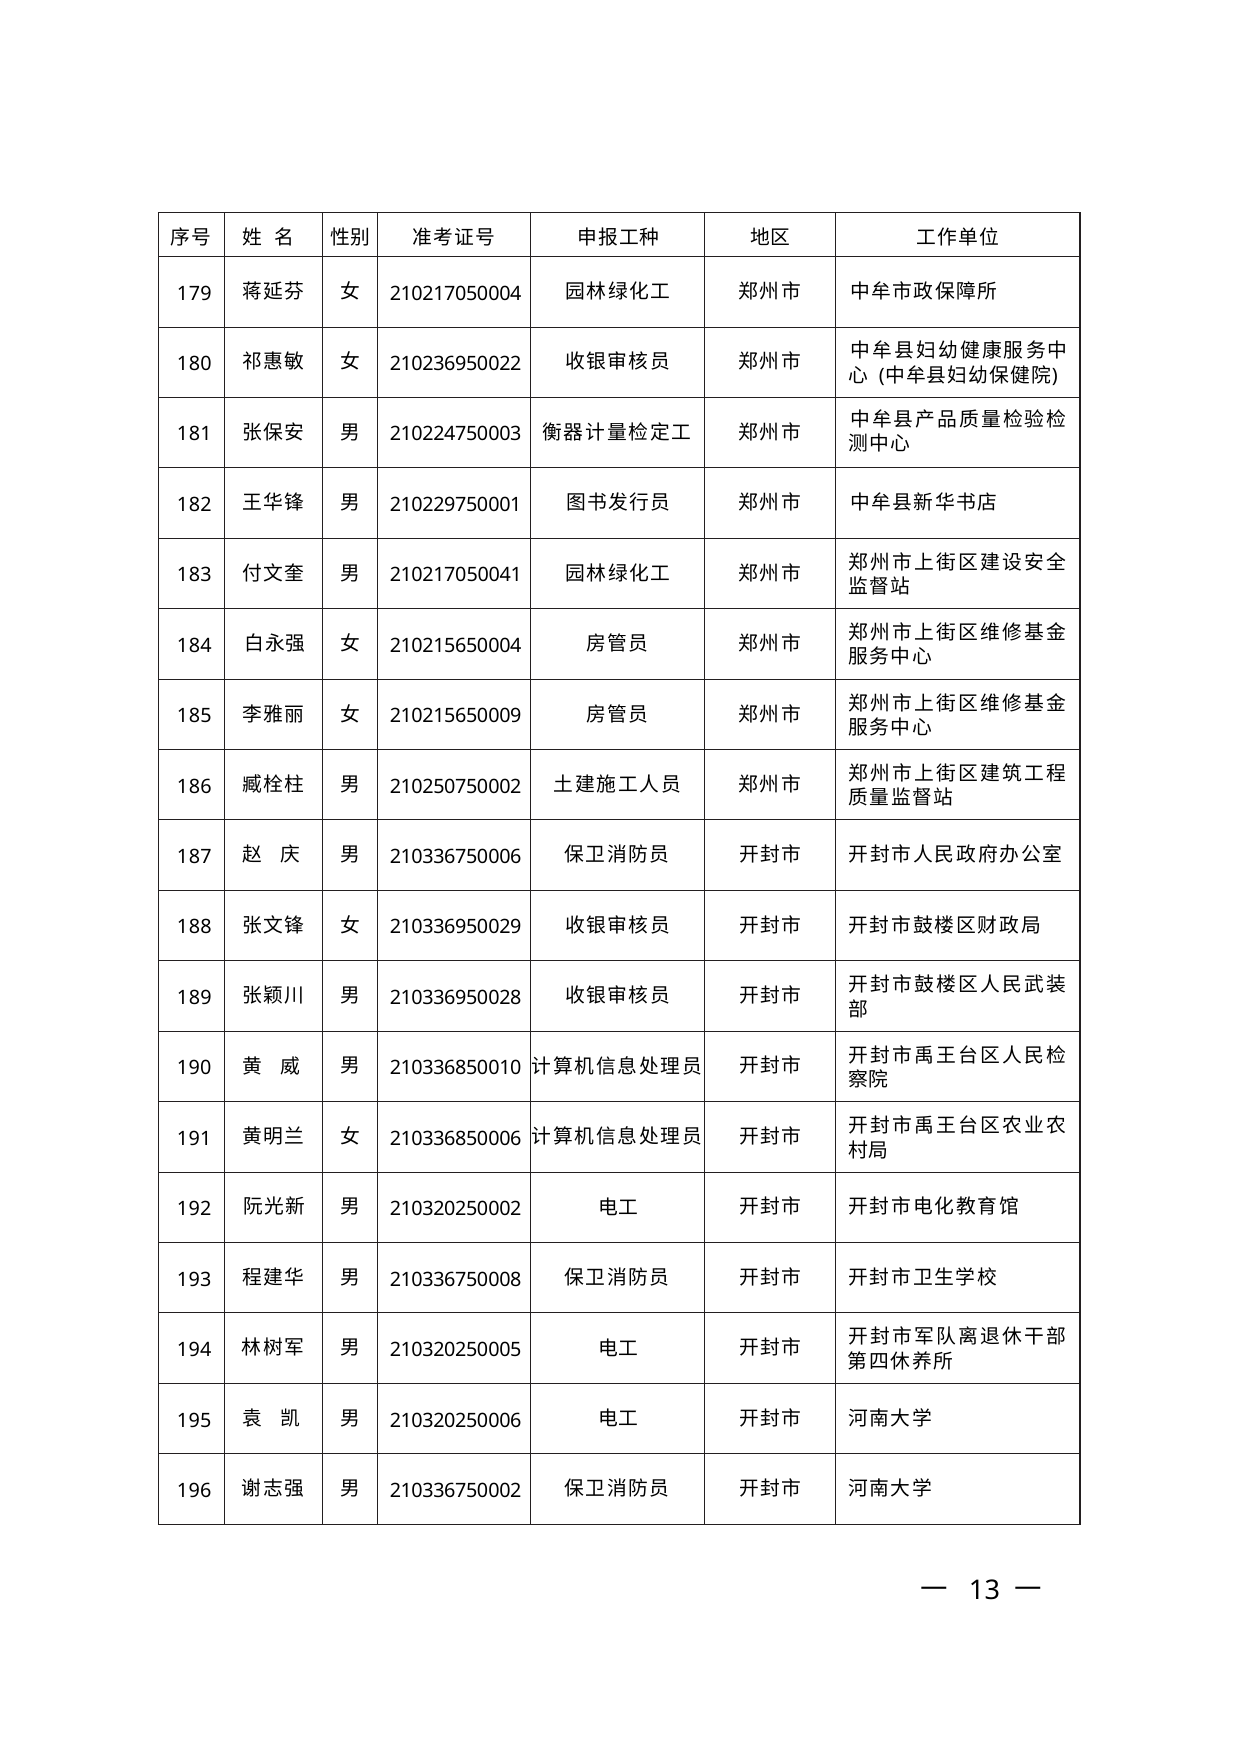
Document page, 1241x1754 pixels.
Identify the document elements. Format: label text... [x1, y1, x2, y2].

table_cell 林树军 [225, 1313, 322, 1383]
table_cell 开封市 [705, 820, 835, 890]
table_header 准考证号 [378, 213, 530, 256]
table_cell 房管员 [531, 609, 704, 678]
table_cell 计算机信息处理员 [531, 1102, 704, 1171]
table_cell 电工 [531, 1384, 704, 1453]
table_cell 开封市 [705, 1173, 835, 1242]
table_cell 郑州市 [705, 468, 835, 538]
table_header 工作单位 [836, 213, 1079, 256]
table_cell 阮光新 [225, 1173, 322, 1242]
table_cell 女 [323, 891, 377, 960]
table_cell 210217050004 [378, 257, 530, 326]
table_cell 男 [323, 1173, 377, 1242]
table_cell 河南大学 [836, 1454, 1079, 1524]
table_cell 210217050041 [378, 539, 530, 608]
table_cell 蒋延芬 [225, 257, 322, 326]
table_cell 开封市 [705, 1313, 835, 1383]
table_cell 186 [159, 750, 224, 819]
table_cell 土建施工人员 [531, 750, 704, 819]
table_cell 电工 [531, 1173, 704, 1242]
table_cell 210336750008 [378, 1243, 530, 1312]
table_cell 白永强 [225, 609, 322, 678]
table_cell 臧栓柱 [225, 750, 322, 819]
table_cell 郑州市 [705, 539, 835, 608]
table_cell 182 [159, 468, 224, 538]
table_cell 183 [159, 539, 224, 608]
table_cell 张文锋 [225, 891, 322, 960]
table_cell 开封市鼓楼区人民武装 部 [836, 961, 1079, 1031]
table_cell 185 [159, 680, 224, 749]
table_header 性别 [323, 213, 377, 256]
table_cell 开封市 [705, 1384, 835, 1453]
table_cell 收银审核员 [531, 328, 704, 397]
table_cell 付文奎 [225, 539, 322, 608]
table_cell 男 [323, 1454, 377, 1524]
table_cell 开封市电化教育馆 [836, 1173, 1079, 1242]
table_cell 210215650004 [378, 609, 530, 678]
table_cell 开封市 [705, 1243, 835, 1312]
table_cell 180 [159, 328, 224, 397]
table_cell 郑州市 [705, 398, 835, 467]
table_cell 开封市 [705, 1454, 835, 1524]
table_cell 210236950022 [378, 328, 530, 397]
table_cell 房管员 [531, 680, 704, 749]
table_cell 女 [323, 257, 377, 326]
table_cell 男 [323, 1384, 377, 1453]
table_cell 程建华 [225, 1243, 322, 1312]
table_cell 张保安 [225, 398, 322, 467]
table_cell 192 [159, 1173, 224, 1242]
table_cell 祁惠敏 [225, 328, 322, 397]
table_cell 210336850006 [378, 1102, 530, 1171]
table_cell 谢志强 [225, 1454, 322, 1524]
table_cell 210336950029 [378, 891, 530, 960]
table_header 姓 名 [225, 213, 322, 256]
table_header 地区 [705, 213, 835, 256]
table_cell 保卫消防员 [531, 1243, 704, 1312]
table_cell 黄 威 [225, 1032, 322, 1101]
table_cell 210336750006 [378, 820, 530, 890]
table_cell 210320250006 [378, 1384, 530, 1453]
table_cell 210215650009 [378, 680, 530, 749]
table_cell 开封市 [705, 1032, 835, 1101]
table_cell 郑州市上街区维修基金 服务中心 [836, 680, 1079, 749]
table_cell 袁 凯 [225, 1384, 322, 1453]
table_cell 李雅丽 [225, 680, 322, 749]
table_cell 王华锋 [225, 468, 322, 538]
table_cell 郑州市 [705, 750, 835, 819]
table_cell 园林绿化工 [531, 257, 704, 326]
table_cell 开封市禹王台区农业农 村局 [836, 1102, 1079, 1171]
table_cell 黄明兰 [225, 1102, 322, 1171]
table_cell 210336850010 [378, 1032, 530, 1101]
table_cell 193 [159, 1243, 224, 1312]
table_cell 男 [323, 1313, 377, 1383]
table_cell 188 [159, 891, 224, 960]
table_cell 190 [159, 1032, 224, 1101]
table_cell 郑州市上街区维修基金 服务中心 [836, 609, 1079, 678]
table_cell 郑州市上街区建设安全 监督站 [836, 539, 1079, 608]
table_cell 187 [159, 820, 224, 890]
table_cell 开封市 [705, 891, 835, 960]
table_cell 210336750002 [378, 1454, 530, 1524]
table_cell 179 [159, 257, 224, 326]
table_cell 衡器计量检定工 [531, 398, 704, 467]
table_cell 210224750003 [378, 398, 530, 467]
table_header 申报工种 [531, 213, 704, 256]
table_cell 210336950028 [378, 961, 530, 1031]
table_cell 女 [323, 1102, 377, 1171]
table_cell 郑州市 [705, 680, 835, 749]
table_cell 图书发行员 [531, 468, 704, 538]
table_cell 男 [323, 961, 377, 1031]
table_cell 郑州市 [705, 257, 835, 326]
table_cell 郑州市 [705, 609, 835, 678]
table_cell 郑州市 [705, 328, 835, 397]
table_cell 保卫消防员 [531, 1454, 704, 1524]
table_cell 210250750002 [378, 750, 530, 819]
table_cell 中牟县妇幼健康服务中 心 (中牟县妇幼保健院) [836, 328, 1079, 397]
table_cell 男 [323, 1032, 377, 1101]
table_cell 张颖川 [225, 961, 322, 1031]
table_cell 郑州市上街区建筑工程 质量监督站 [836, 750, 1079, 819]
table_cell 开封市人民政府办公室 [836, 820, 1079, 890]
table_cell 河南大学 [836, 1384, 1079, 1453]
table_cell 210320250002 [378, 1173, 530, 1242]
table_cell 开封市鼓楼区财政局 [836, 891, 1079, 960]
table_cell 开封市军队离退休干部 第四休养所 [836, 1313, 1079, 1383]
table_cell 开封市 [705, 961, 835, 1031]
table_cell 男 [323, 820, 377, 890]
table_cell 210320250005 [378, 1313, 530, 1383]
table_header 序号 [159, 213, 224, 256]
table_cell 保卫消防员 [531, 820, 704, 890]
table_cell 184 [159, 609, 224, 678]
table_cell 男 [323, 398, 377, 467]
table_cell 中牟县产品质量检验检 测中心 [836, 398, 1079, 467]
table_cell 收银审核员 [531, 961, 704, 1031]
table_cell 开封市禹王台区人民检 察院 [836, 1032, 1079, 1101]
table_cell 189 [159, 961, 224, 1031]
table_cell 男 [323, 539, 377, 608]
table_cell 收银审核员 [531, 891, 704, 960]
table_cell 194 [159, 1313, 224, 1383]
table_cell 开封市 [705, 1102, 835, 1171]
table_cell 196 [159, 1454, 224, 1524]
table_cell 电工 [531, 1313, 704, 1383]
table_cell 195 [159, 1384, 224, 1453]
table_cell 男 [323, 750, 377, 819]
table_cell 男 [323, 1243, 377, 1312]
table_cell 园林绿化工 [531, 539, 704, 608]
table_cell 210229750001 [378, 468, 530, 538]
table_cell 181 [159, 398, 224, 467]
table_cell 男 [323, 468, 377, 538]
table_cell 女 [323, 609, 377, 678]
table_cell 女 [323, 328, 377, 397]
table_cell 191 [159, 1102, 224, 1171]
table_cell 开封市卫生学校 [836, 1243, 1079, 1312]
table_cell 中牟市政保障所 [836, 257, 1079, 326]
table_cell 女 [323, 680, 377, 749]
table_cell 计算机信息处理员 [531, 1032, 704, 1101]
table_cell 赵 庆 [225, 820, 322, 890]
table_cell 中牟县新华书店 [836, 468, 1079, 538]
